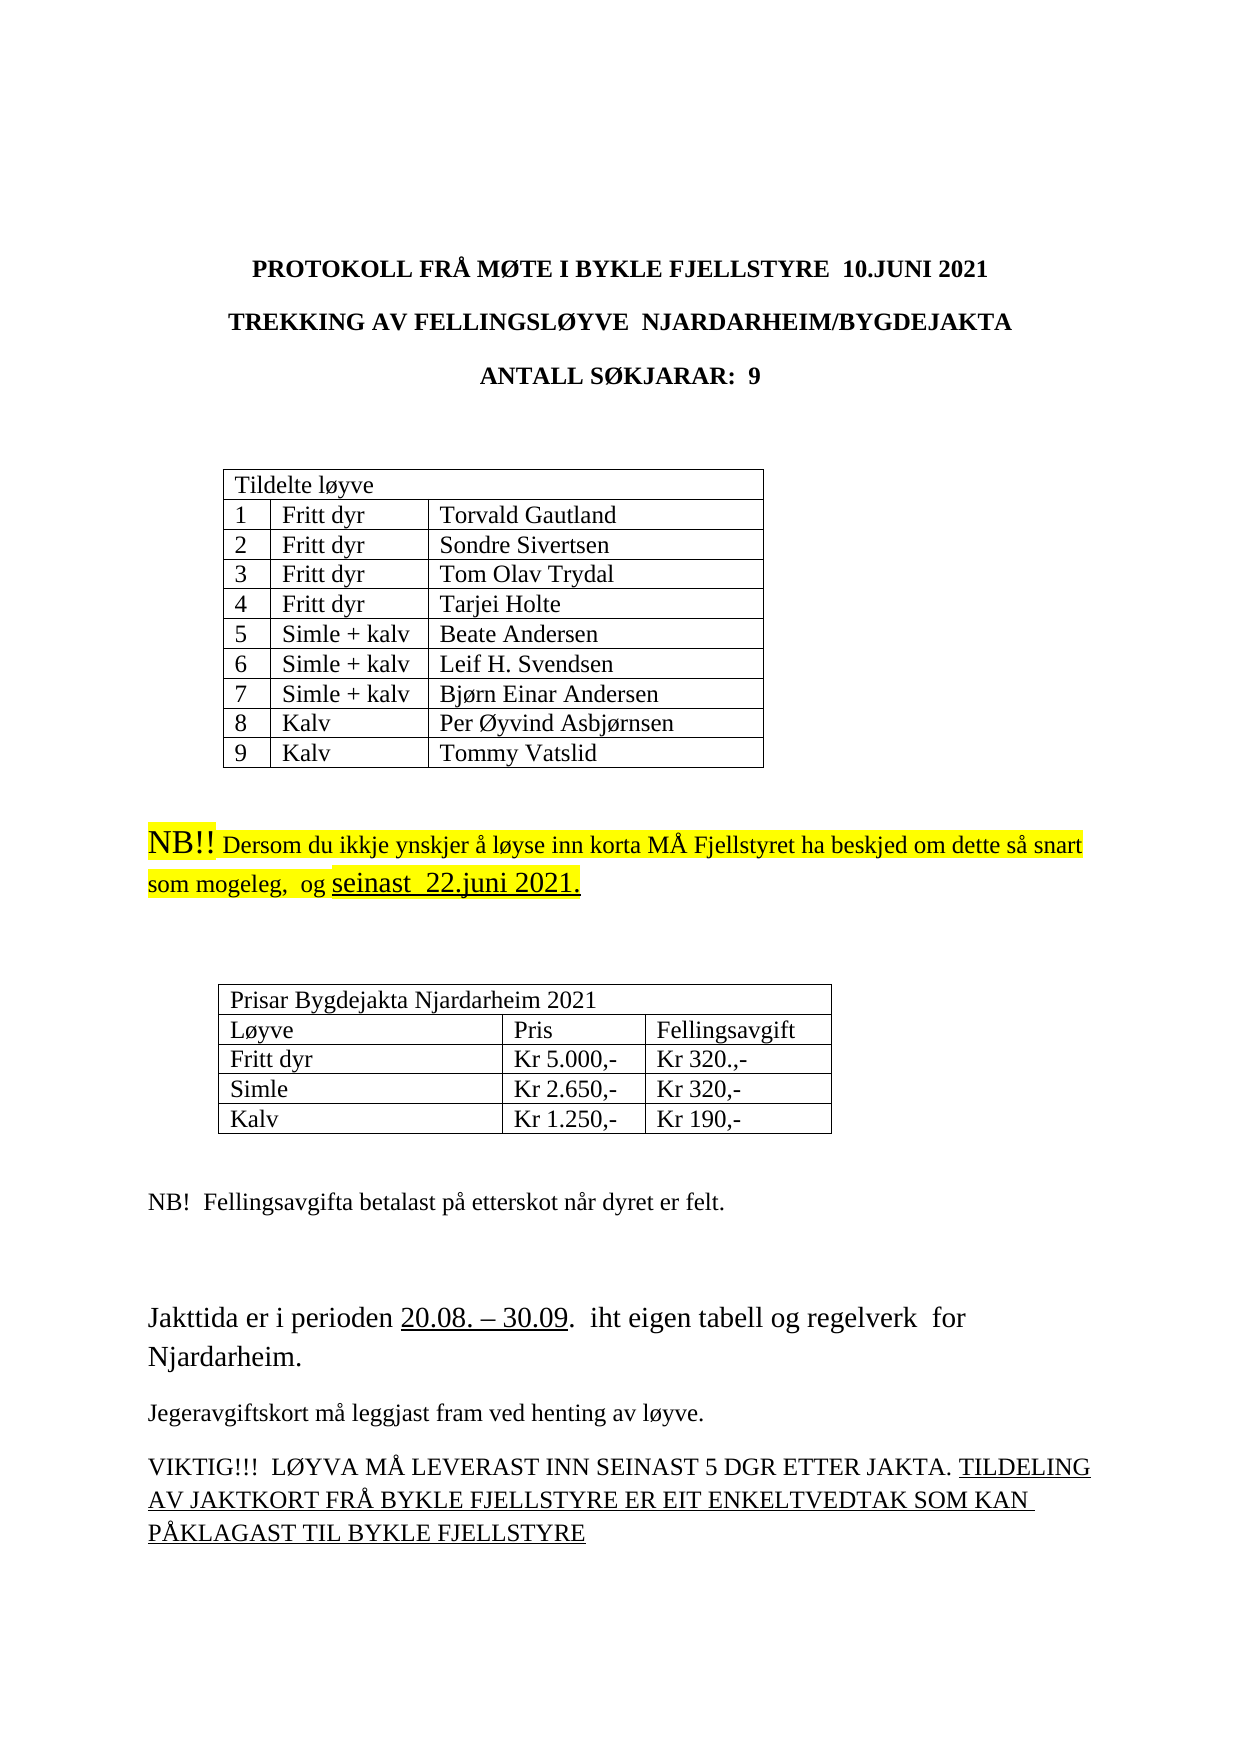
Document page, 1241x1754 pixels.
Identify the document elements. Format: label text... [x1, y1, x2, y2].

table_cell Fritt dyr [271, 530, 428, 558]
table_cell 6 [224, 649, 270, 678]
table_cell Kalv [271, 738, 428, 767]
table_cell Kr 320.,- [646, 1045, 831, 1073]
table_cell Fritt dyr [219, 1045, 502, 1073]
table_cell Fritt dyr [271, 500, 428, 529]
table_header Prisar Bygdejakta Njardarheim 2021 [219, 985, 831, 1014]
table_cell Kr 190,- [646, 1104, 831, 1133]
table_cell Beate Andersen [429, 619, 763, 648]
text PROTOKOLL FRÅ MØTE I BYKLE FJELLSTYRE 10.JUNI 2021 [148, 254, 1093, 282]
table_cell Simle + kalv [271, 619, 428, 648]
table_cell Bjørn Einar Andersen [429, 679, 763, 707]
table_header Tildelte løyve [224, 470, 763, 499]
table_cell Simle [219, 1074, 502, 1103]
table_cell Sondre Sivertsen [429, 530, 763, 558]
text ANTALL SØKJARAR: 9 [148, 361, 1093, 390]
table_cell Kr 5.000,- [503, 1045, 645, 1073]
table_cell Fritt dyr [271, 560, 428, 588]
table_cell 2 [224, 530, 270, 558]
table_cell Kalv [219, 1104, 502, 1133]
table_cell Fritt dyr [271, 589, 428, 618]
table_cell 1 [224, 500, 270, 529]
table_cell Simle + kalv [271, 649, 428, 678]
table_cell 7 [224, 679, 270, 707]
text VIKTIG!!! LØYVA MÅ LEVERAST INN SEINAST 5 DGR ETTER JAKTA. TILDELING AV JAKTKORT FRÅ BYKLE FJELLSTYRE ER EIT ENKELTVEDTAK SOM KAN PÅKLAGAST TIL BYKLE FJELLSTYRE [148, 1452, 1093, 1547]
table_cell 5 [224, 619, 270, 648]
table_cell Tommy Vatslid [429, 738, 763, 767]
table_cell Fellingsavgift [646, 1015, 831, 1043]
text NB! Fellingsavgifta betalast på etterskot når dyret er felt. [148, 1187, 1093, 1216]
table_cell Simle + kalv [271, 679, 428, 707]
text TREKKING AV FELLINGSLØYVE NJARDARHEIM/BYGDEJAKTA [148, 307, 1093, 336]
table_cell Leif H. Svendsen [429, 649, 763, 678]
table_cell Pris [503, 1015, 645, 1043]
table_cell Løyve [219, 1015, 502, 1043]
table_cell Torvald Gautland [429, 500, 763, 529]
text Jakttida er i perioden 20.08. – 30.09. iht eigen tabell og regelverk for Njardarheim. [148, 1300, 1093, 1372]
table_cell Tom Olav Trydal [429, 560, 763, 588]
table_cell 3 [224, 560, 270, 588]
text Jegeravgiftskort må leggjast fram ved henting av løyve. [148, 1398, 1093, 1427]
text NB!! Dersom du ikkje ynskjer å løyse inn korta MÅ Fjellstyret ha beskjed om dette så snart som mogeleg, og seinast 22.juni 2021. [148, 822, 1093, 899]
table_cell Per Øyvind Asbjørnsen [429, 709, 763, 737]
table_cell Kr 1.250,- [503, 1104, 645, 1133]
table_cell Kalv [271, 709, 428, 737]
table_cell Kr 2.650,- [503, 1074, 645, 1103]
table_cell 8 [224, 709, 270, 737]
table_cell 9 [224, 738, 270, 767]
table_cell Tarjei Holte [429, 589, 763, 618]
table_cell Kr 320,- [646, 1074, 831, 1103]
table_cell 4 [224, 589, 270, 618]
